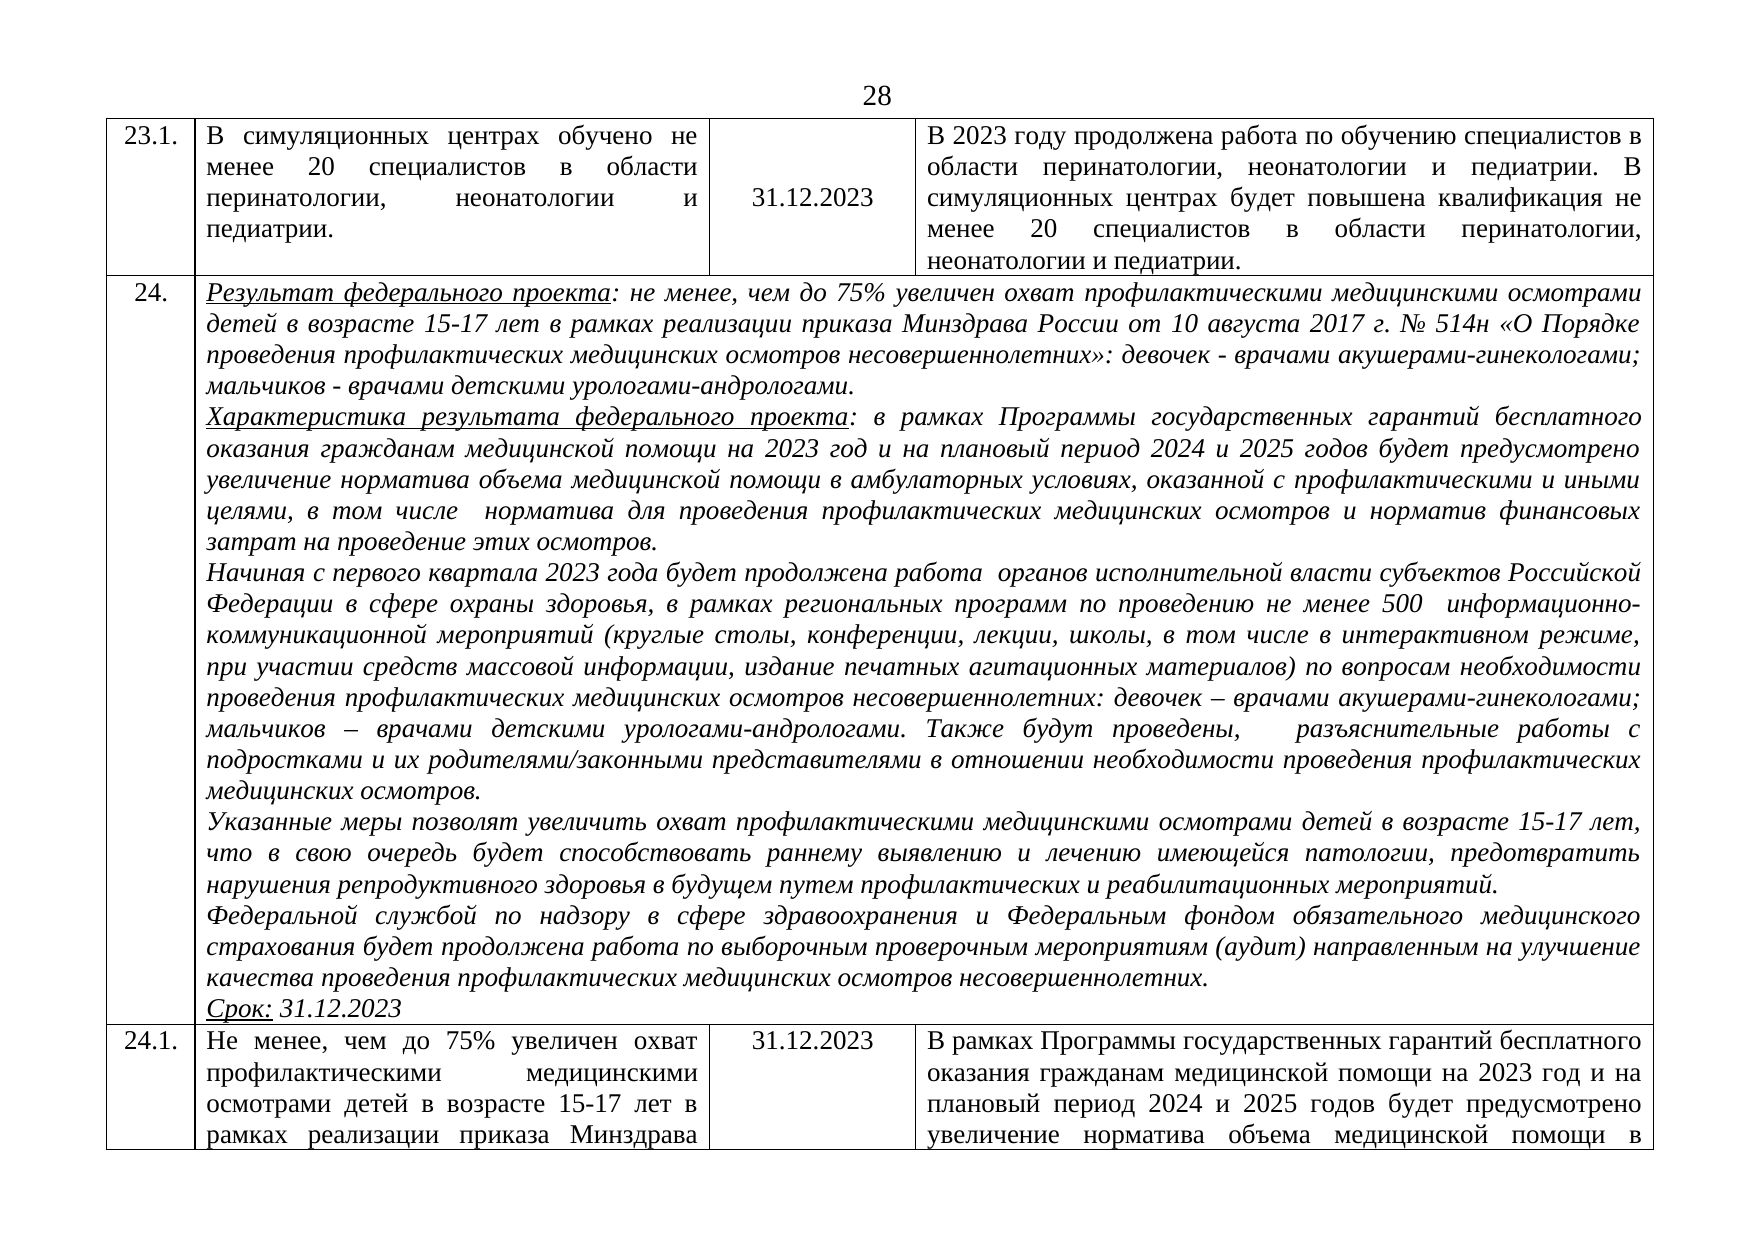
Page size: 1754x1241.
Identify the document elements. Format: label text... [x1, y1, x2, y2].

table_cell 23.1. [107, 119, 194, 275]
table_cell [916, 1025, 1653, 1149]
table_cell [196, 1025, 709, 1149]
table_cell 24. [107, 276, 194, 1023]
table_cell В 2023 году продолжена работа по обучению специалистов в области перинатологии, неонатологии и педиатрии. В симуляционных центрах будет повышена квалификация не менее 20 специалистов в области перинатологии, неонатологии и педиатрии. [916, 119, 1653, 275]
table_cell В симуляционных центрах обучено не менее 20 специалистов в области перинатологии, неонатологии и педиатрии. [196, 119, 709, 275]
table_cell 24.1. [107, 1025, 194, 1149]
table_cell 31.12.2023 [710, 119, 915, 275]
table_cell 31.12.2023 [710, 1025, 915, 1149]
table_cell Результат федерального проекта: не менее, чем до 75% увеличен охват профилактическими медицинскими осмотрами детей в возрасте 15-17 лет в рамках реализации приказа Минздрава России от 10 августа 2017 г. № 514н «О Порядке проведения профилактических медицинских осмотров несовершеннолетних»: девочек - врачами акушерами-гинекологами; мальчиков - врачами детскими урологами-андрологами. Характеристика результата федерального проекта: в рамках Программы государственных гарантий бесплатного оказания гражданам медицинской помощи на 2023 год и на плановый период 2024 и 2025 годов будет предусмотрено увеличение норматива объема медицинской помощи в амбулаторных условиях, оказанной с профилактическими и иными целями, в том числе норматива для проведения профилактических медицинских осмотров и норматив финансовых затрат на проведение этих осмотров. Начиная с первого квартала 2023 года будет продолжена работа органов исполнительной власти субъектов Российской Федерации в сфере охраны здоровья, в рамках региональных программ по проведению не менее 500 информационно-коммуникационной мероприятий (круглые столы, конференции, лекции, школы, в том числе в интерактивном режиме, при участии средств массовой информации, издание печатных агитационных материалов) по вопросам необходимости проведения профилактических медицинских осмотров несовершеннолетних: девочек – врачами акушерами-гинекологами; мальчиков – врачами детскими урологами-андрологами. Также будут проведены, разъяснительные работы с подростками и их родителями/законными представителями в отношении необходимости проведения профилактических медицинских осмотров. Указанные меры позволят увеличить охват профилактическими медицинскими осмотрами детей в возрасте 15-17 лет, что в свою очередь будет способствовать раннему выявлению и лечению имеющейся патологии, предотвратить нарушения репродуктивного здоровья в будущем путем профилактических и реабилитационных мероприятий. Федеральной службой по надзору в сфере здравоохранения и Федеральным фондом обязательного медицинского страхования будет продолжена работа по выборочным проверочным мероприятиям (аудит) направленным на улучшение качества проведения профилактических медицинских осмотров несовершеннолетних. Срок: 31.12.2023 [196, 276, 1653, 1023]
